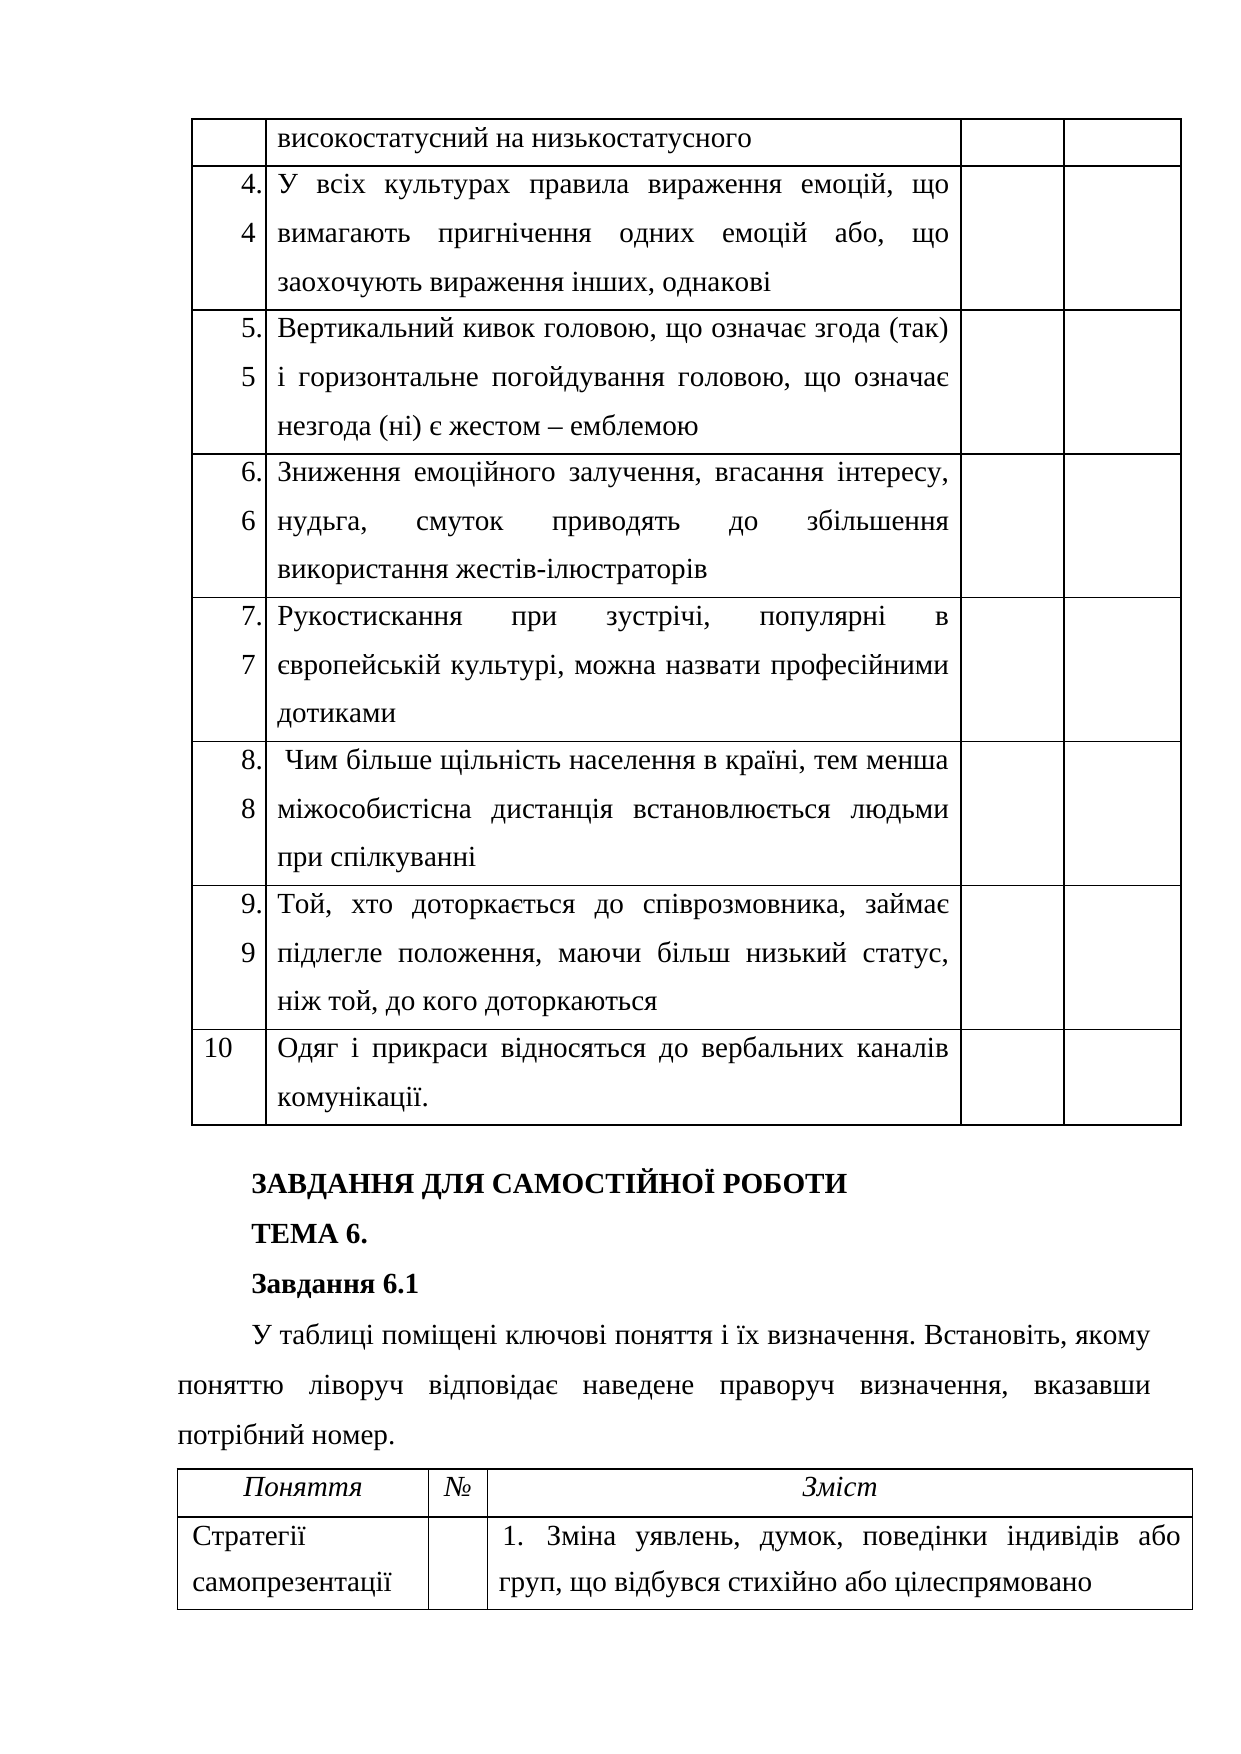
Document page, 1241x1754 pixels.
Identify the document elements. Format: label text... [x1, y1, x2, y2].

text У таблиці поміщені ключові поняття і їх визначення. Встановіть, якому поняттю ліворуч відповідає наведене праворуч визначення, вказавши потрібний номер. [177, 1317, 1152, 1451]
table_cell 8 [193, 742, 265, 885]
table_cell 10 [193, 1030, 265, 1124]
table_header Зміст [488, 1470, 1192, 1516]
table_cell 5 [193, 311, 265, 453]
table_cell У всіх культурах правила вираження емоцій, що вимагають пригнічення одних емоцій або, що заохочують вираження інших, однакові [267, 167, 960, 309]
table_cell [1065, 742, 1180, 885]
table_cell [1065, 886, 1180, 1029]
table_cell [962, 167, 1063, 309]
text ЗАВДАННЯ ДЛЯ САМОСТІЙНОЇ РОБОТИ [177, 1166, 1152, 1199]
table_cell [962, 1030, 1063, 1124]
table_header Поняття [178, 1470, 428, 1516]
table_cell Чим більше щільність населення в країні, тем менша міжособистісна дистанція встановлюється людьми при спілкуванні [267, 742, 960, 885]
table_cell [962, 598, 1063, 741]
table_cell 6 [193, 455, 265, 597]
table_cell 9 [193, 886, 265, 1029]
table_cell [1065, 598, 1180, 741]
table_cell Зміна уявлень, думок, поведінки індивідів або груп, що відбувся стихійно або цілеспрямовано [488, 1518, 1192, 1608]
table_cell 4 [193, 167, 265, 309]
table_cell Одяг і прикраси відносяться до вербальних каналів комунікації. [267, 1030, 960, 1124]
text ТЕМА 6. [177, 1216, 1152, 1250]
table_cell Зниження емоційного залучення, вгасання інтересу, нудьга, смуток приводять до збільшення використання жестів-ілюстраторів [267, 455, 960, 597]
table_cell Рукостискання при зустрічі, популярні в європейській культурі, можна назвати професійними дотиками [267, 598, 960, 741]
table_cell [962, 886, 1063, 1029]
table_cell Стратегії самопрезентації [178, 1518, 428, 1608]
table_cell 3 [193, 120, 265, 165]
table_cell Той, хто доторкається до співрозмовника, займає підлегле положення, маючи більш низький статус, ніж той, до кого доторкаються [267, 886, 960, 1029]
table_cell [1065, 120, 1180, 165]
table_cell [962, 311, 1063, 453]
table_cell 7 [193, 598, 265, 741]
table_cell [962, 742, 1063, 885]
table_cell [962, 120, 1063, 165]
table_cell [1065, 1030, 1180, 1124]
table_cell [267, 120, 960, 165]
table_header № [429, 1470, 487, 1516]
table_cell Вертикальний кивок головою, що означає згода (так) і горизонтальне погойдування головою, що означає незгода (ні) є жестом – емблемою [267, 311, 960, 453]
table_cell [1065, 455, 1180, 597]
table_cell [962, 455, 1063, 597]
table_cell [1065, 167, 1180, 309]
table_cell [429, 1518, 487, 1608]
table_cell [1065, 311, 1180, 453]
text Завдання 6.1 [177, 1267, 1152, 1300]
